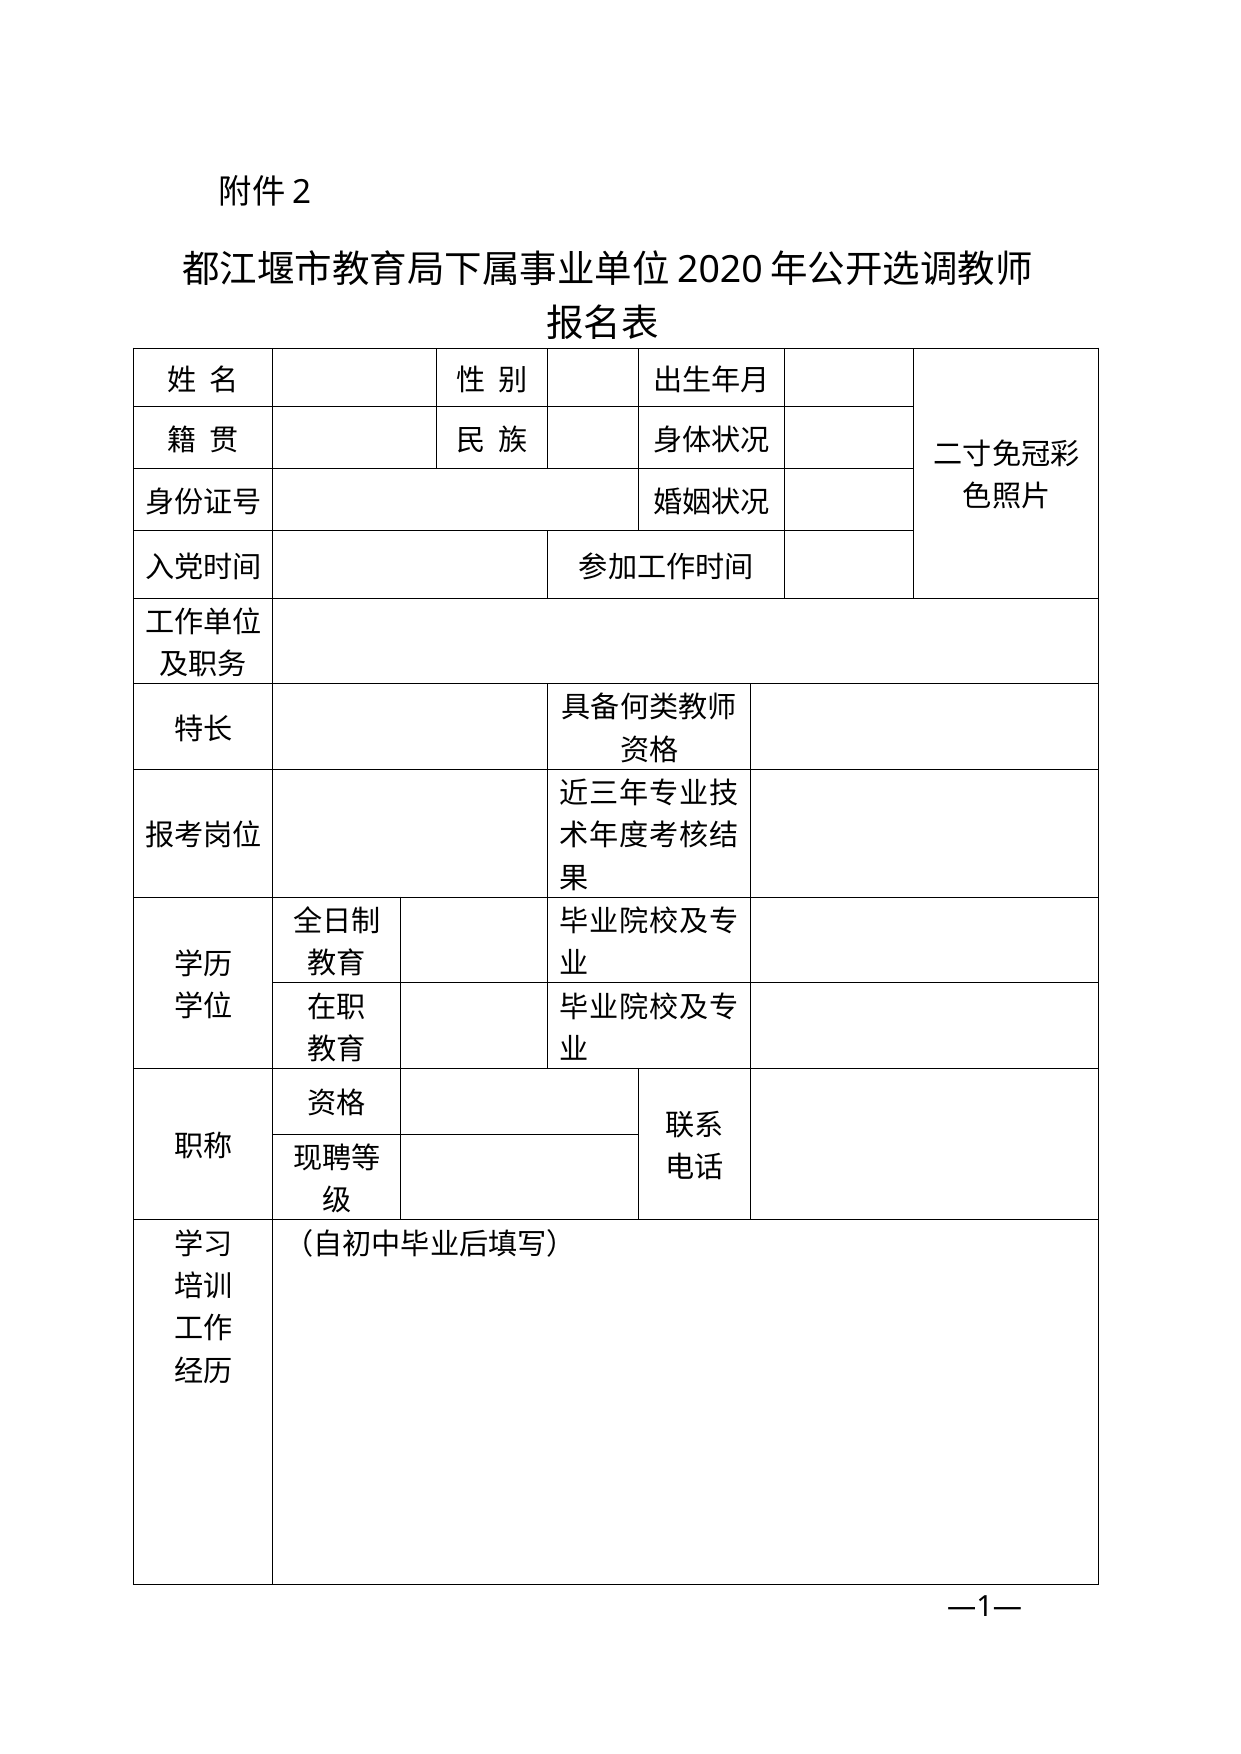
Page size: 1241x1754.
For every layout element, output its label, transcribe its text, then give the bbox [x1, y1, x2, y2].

table_cell 工作单位 及职务 [134, 599, 272, 683]
table_header [273, 349, 436, 406]
table_cell 毕业院校及专业 [548, 898, 750, 982]
table_cell [273, 407, 436, 468]
table_cell 资格 [273, 1069, 400, 1133]
table_cell [751, 684, 1098, 769]
table_cell 学历 学位 [134, 898, 272, 1068]
table_cell [548, 407, 638, 468]
table_cell [401, 898, 547, 982]
text 都江堰市教育局下属事业单位2020年公开选调教师 报名表 [159, 239, 1045, 347]
table_cell [273, 599, 1098, 683]
table_cell 参加工作时间 [548, 531, 784, 597]
table_cell 学习 培训 工作 经历 [134, 1220, 272, 1584]
table_cell （自初中毕业后填写） [273, 1220, 1098, 1584]
table_cell [751, 770, 1098, 897]
table_cell [785, 469, 913, 530]
table_cell 毕业院校及专业 [548, 983, 750, 1068]
table_cell 民 族 [437, 407, 547, 468]
table_cell 职称 [134, 1069, 272, 1219]
table_header 出生年月 [639, 349, 784, 406]
table_cell 全日制教育 [273, 898, 400, 982]
table_header 性 别 [437, 349, 547, 406]
table_cell [401, 1069, 638, 1133]
table_cell [785, 531, 913, 597]
text 附件2 [218, 165, 1022, 214]
table_cell [751, 1069, 1098, 1219]
table_header [548, 349, 638, 406]
table_cell [273, 469, 638, 530]
table_header 姓 名 [134, 349, 272, 406]
table_cell [273, 531, 547, 597]
table_cell 具备何类教师 资格 [548, 684, 750, 769]
table_cell 近三年专业技术年度考核结果 [548, 770, 750, 897]
table_cell 特长 [134, 684, 272, 769]
table_header 二寸免冠彩色照片 [914, 349, 1098, 597]
table_cell 身份证号 [134, 469, 272, 530]
table_cell [273, 684, 547, 769]
table_cell 联系 电话 [639, 1069, 750, 1219]
table_cell [273, 770, 547, 897]
table_cell 报考岗位 [134, 770, 272, 897]
table_cell 在职 教育 [273, 983, 400, 1068]
table_cell [751, 898, 1098, 982]
table_cell [785, 407, 913, 468]
table_cell [751, 983, 1098, 1068]
table_cell 现聘等级 [273, 1135, 400, 1219]
table_cell [401, 1135, 638, 1219]
table_header [785, 349, 913, 406]
table_cell 入党时间 [134, 531, 272, 597]
table_cell 婚姻状况 [639, 469, 784, 530]
table_cell 籍 贯 [134, 407, 272, 468]
table_cell [401, 983, 547, 1068]
table_cell 身体状况 [639, 407, 784, 468]
